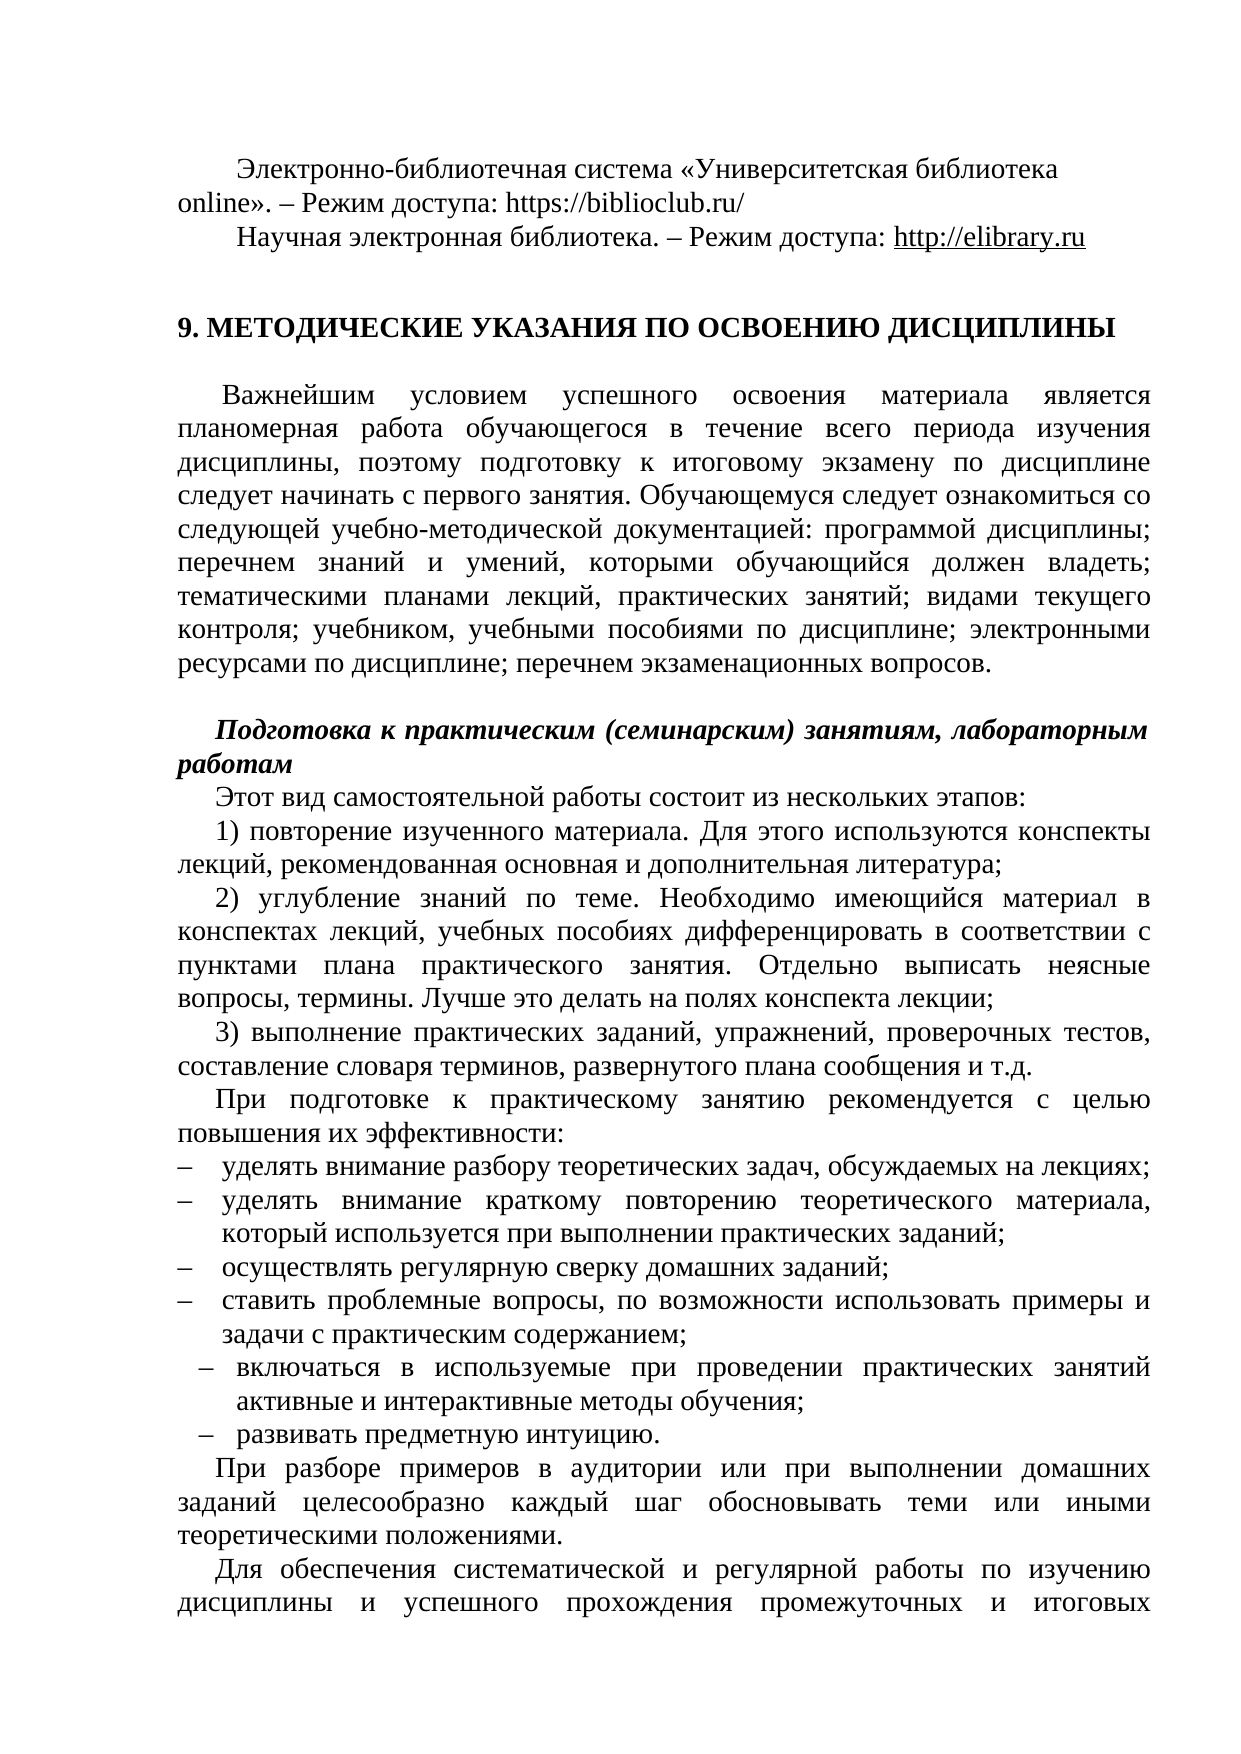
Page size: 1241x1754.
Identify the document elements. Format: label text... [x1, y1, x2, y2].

text 1) повторение изученного материала. Для этого используются конспекты лекций, рекомендованная основная и дополнительная литература; [177, 813, 1152, 880]
text Подготовка к практическим (семинарским) занятиям, лабораторным работам [177, 712, 1152, 779]
list уделять внимание разбору теоретических задач, обсуждаемых на лекциях; [177, 1148, 1152, 1182]
text При разборе примеров в аудитории или при выполнении домашних заданий целесообразно каждый шаг обосновывать теми или иными теоретическими положениями. [177, 1450, 1152, 1551]
text При подготовке к практическому занятию рекомендуется с целью повышения их эффективности: [177, 1081, 1152, 1148]
list развивать предметную интуицию. [199, 1417, 1152, 1450]
text 9. МЕТОДИЧЕСКИЕ УКАЗАНИЯ ПО ОСВОЕНИЮ ДИСЦИПЛИНЫ [177, 310, 1152, 343]
text Электронно-библиотечная система «Университетская библиотека online». – Режим доступа: https://biblioclub.ru/ [177, 152, 1152, 219]
text Этот вид самостоятельной работы состоит из нескольких этапов: [177, 779, 1152, 813]
list осуществлять регулярную сверку домашних заданий; [177, 1249, 1152, 1282]
text 3) выполнение практических заданий, упражнений, проверочных тестов, составление словаря терминов, развернутого плана сообщения и т.д. [177, 1014, 1152, 1081]
list ставить проблемные вопросы, по возможности использовать примеры и задачи с практическим содержанием; [177, 1282, 1152, 1349]
text Важнейшим условием успешного освоения материала является планомерная работа обучающегося в течение всего периода изучения дисциплины, поэтому подготовку к итоговому экзамену по дисциплине следует начинать с первого занятия. Обучающемуся следует ознакомиться со следующей учебно-методической документацией: программой дисциплины; перечнем знаний и умений, которыми обучающийся должен владеть; тематическими планами лекций, практических занятий; видами текущего контроля; учебником, учебными пособиями по дисциплине; электронными ресурсами по дисциплине; перечнем экзаменационных вопросов. [177, 377, 1152, 679]
text 2) углубление знаний по теме. Необходимо имеющийся материал в конспектах лекций, учебных пособиях дифференцировать в соответствии с пунктами плана практического занятия. Отдельно выписать неясные вопросы, термины. Лучше это делать на полях конспекта лекции; [177, 880, 1152, 1014]
list включаться в используемые при проведении практических занятий активные и интерактивные методы обучения; [199, 1349, 1152, 1417]
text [177, 1551, 1152, 1618]
list уделять внимание краткому повторению теоретического материала, который используется при выполнении практических заданий; [177, 1182, 1152, 1249]
text Научная электронная библиотека. – Режим доступа: http://elibrary.ru [177, 219, 1152, 252]
